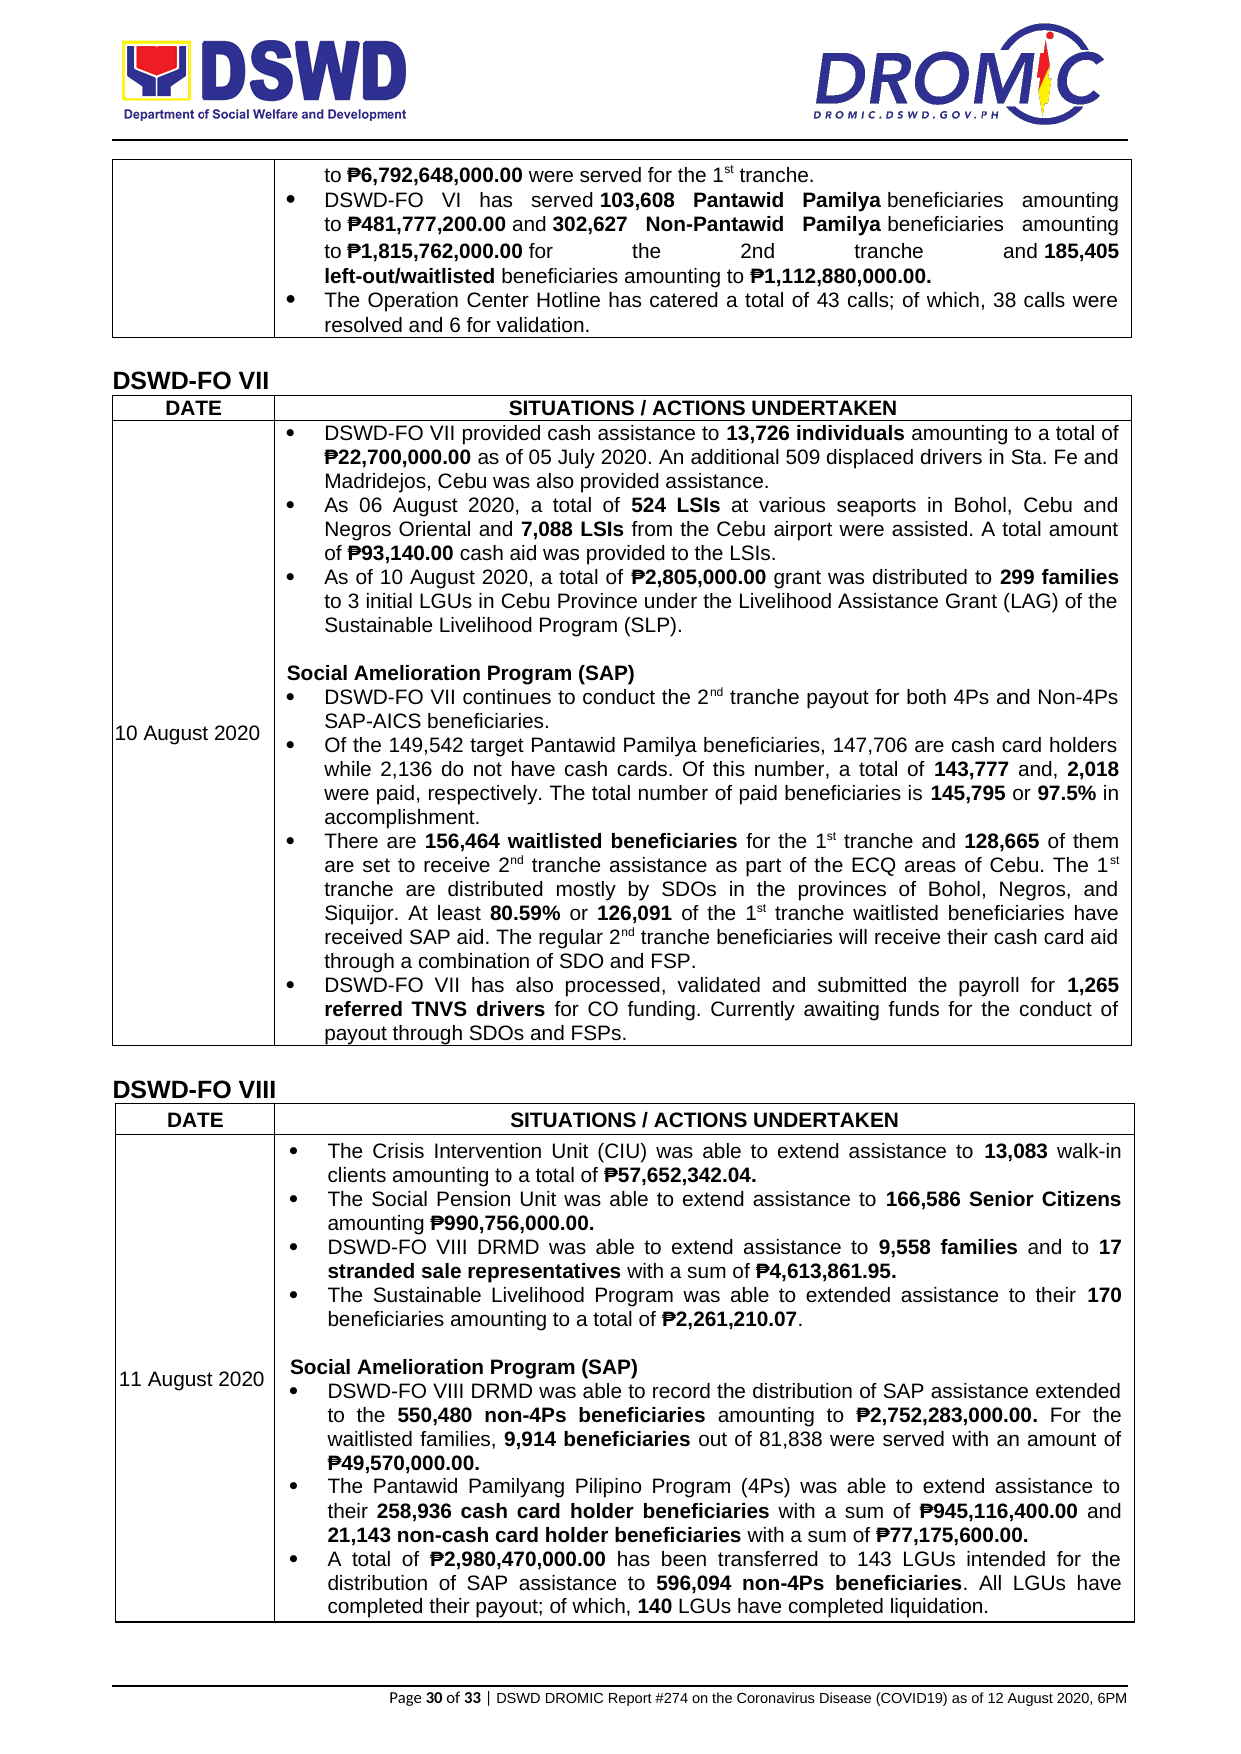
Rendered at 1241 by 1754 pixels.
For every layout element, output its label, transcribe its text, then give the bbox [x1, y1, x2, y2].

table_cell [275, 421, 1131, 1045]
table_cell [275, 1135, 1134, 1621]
picture [781, 23, 1133, 125]
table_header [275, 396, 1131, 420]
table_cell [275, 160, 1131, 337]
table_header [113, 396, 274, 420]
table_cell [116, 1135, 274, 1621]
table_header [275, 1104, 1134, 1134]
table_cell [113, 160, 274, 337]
text DSWD-FO VIII [112, 1074, 1128, 1103]
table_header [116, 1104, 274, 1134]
picture [112, 37, 416, 125]
text DSWD-FO VII [112, 366, 1128, 395]
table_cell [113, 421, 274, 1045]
